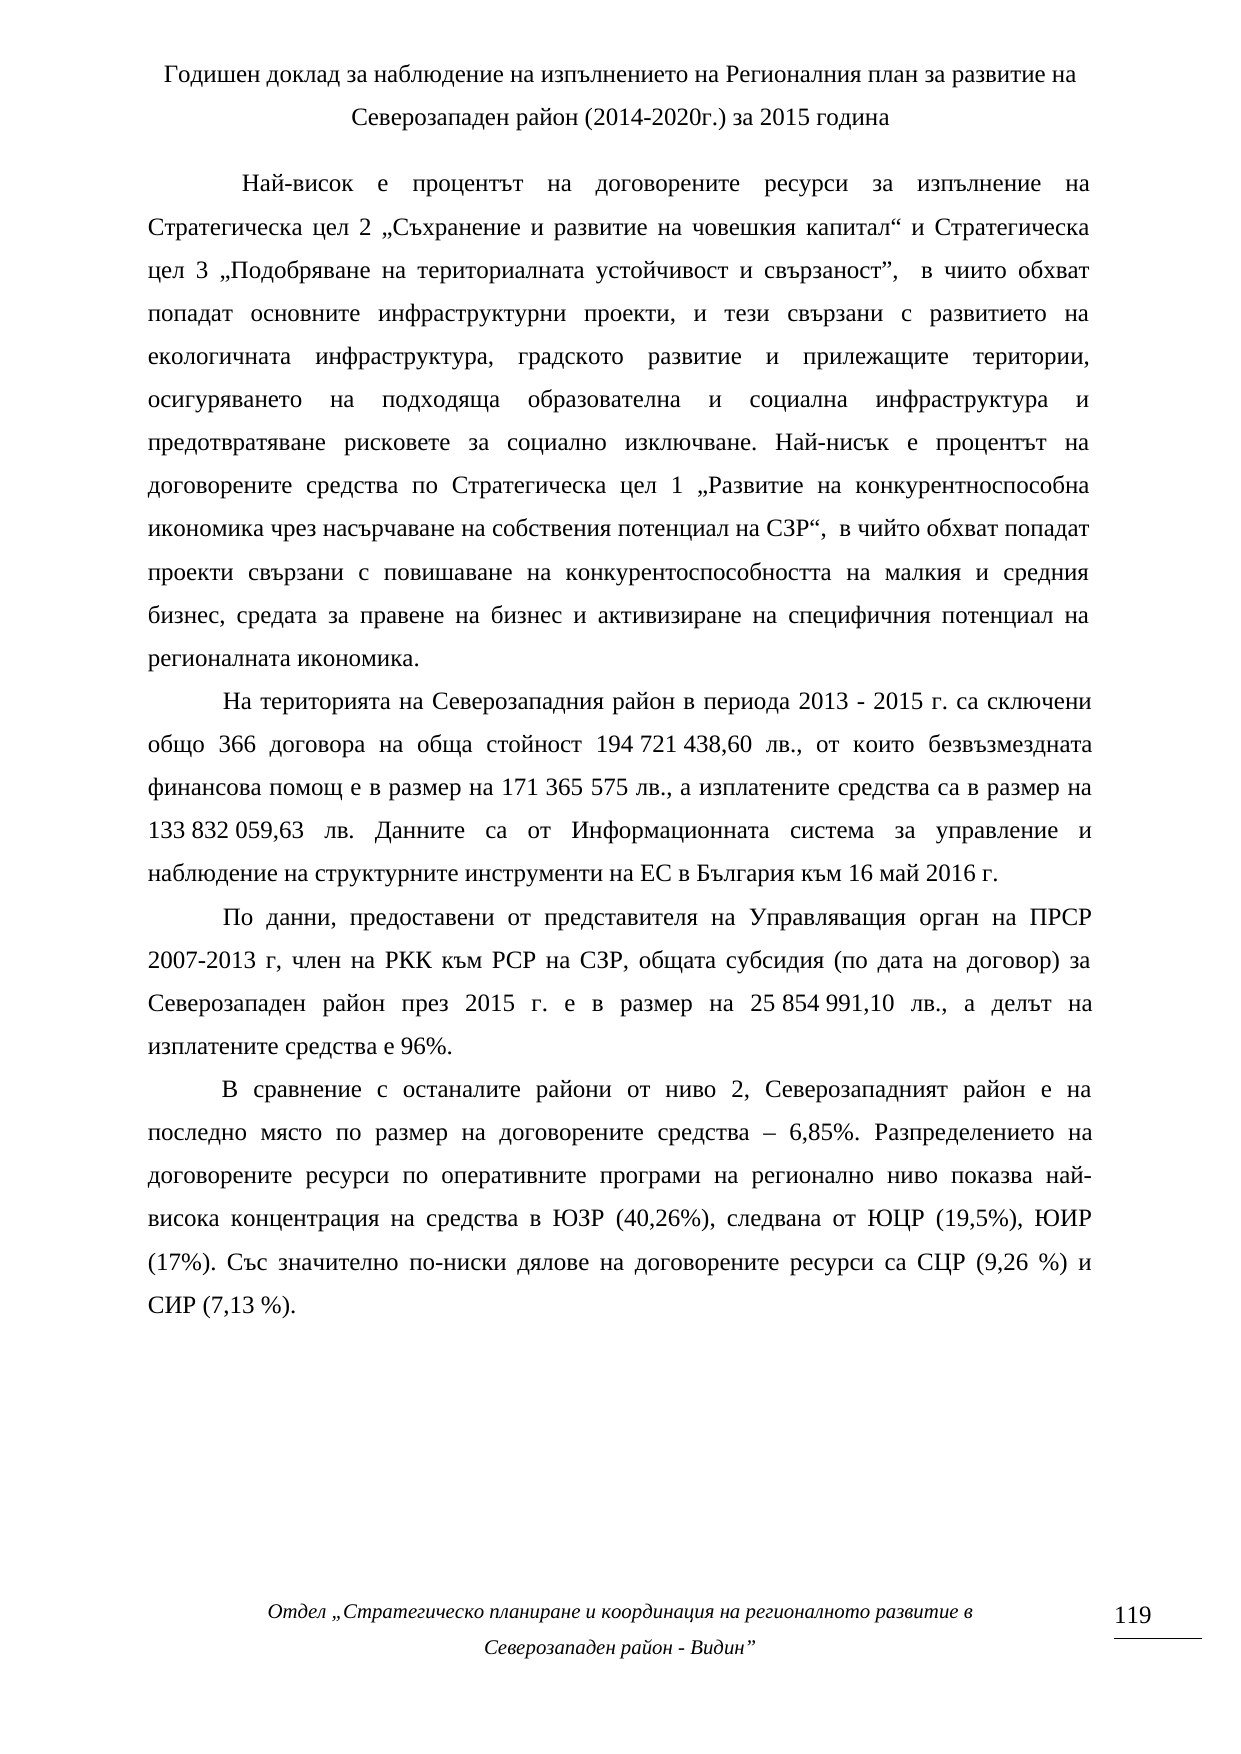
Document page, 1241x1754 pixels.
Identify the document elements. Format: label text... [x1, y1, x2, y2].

text По данни, предоставени от представителя на Управляващия орган на ПРСР 2007-2013 г, член на РКК към РСР на СЗР, общата субсидия (по дата на договор) за Северозападен район през 2015 г. е в размер на 25 854 991,10 лв., а делът на изплатените средства е 96%. [148, 902, 1093, 1060]
text Най-висок е процентът на договорените ресурси за изпълнение на Стратегическа цел 2 „Съхранение и развитие на човешкия капитал“ и Стратегическа цел 3 „Подобряване на териториалната устойчивост и свързаност”, в чиито обхват попадат основните инфраструктурни проекти, и тези свързани с развитието на екологичната инфраструктура, градското развитие и прилежащите територии, осигуряването на подходяща образователна и социална инфраструктура и предотвратяване рисковете за социално изключване. Най-нисък е процентът на договорените средства по Стратегическа цел 1 „Развитие на конкурентноспособна икономика чрез насърчаване на собствения потенциал на СЗР“, в чийто обхват попадат проекти свързани с повишаване на конкурентоспособността на малкия и средния бизнес, средата за правене на бизнес и активизиране на специфичния потенциал на регионалната икономика. [148, 168, 1090, 672]
text В сравнение с останалите райони от ниво 2, Северозападният район е на последно място по размер на договорените средства – 6,85%. Разпределението на договорените ресурси по оперативните програми на регионално ниво показва най-висока концентрация на средства в ЮЗР (40,26%), следвана от ЮЦР (19,5%), ЮИР (17%). Със значително по-ниски дялове на договорените ресурси са СЦР (9,26 %) и СИР (7,13 %). [148, 1074, 1093, 1318]
text На територията на Северозападния район в периода 2013 - 2015 г. са сключени общо 366 договора на обща стойност 194 721 438,60 лв., от които безвъзмездната финансова помощ е в размер на 171 365 575 лв., а изплатените средства са в размер на 133 832 059,63 лв. Данните са от Информационната система за управление и наблюдение на структурните инструменти на ЕС в България към 16 май 2016 г. [148, 686, 1093, 887]
